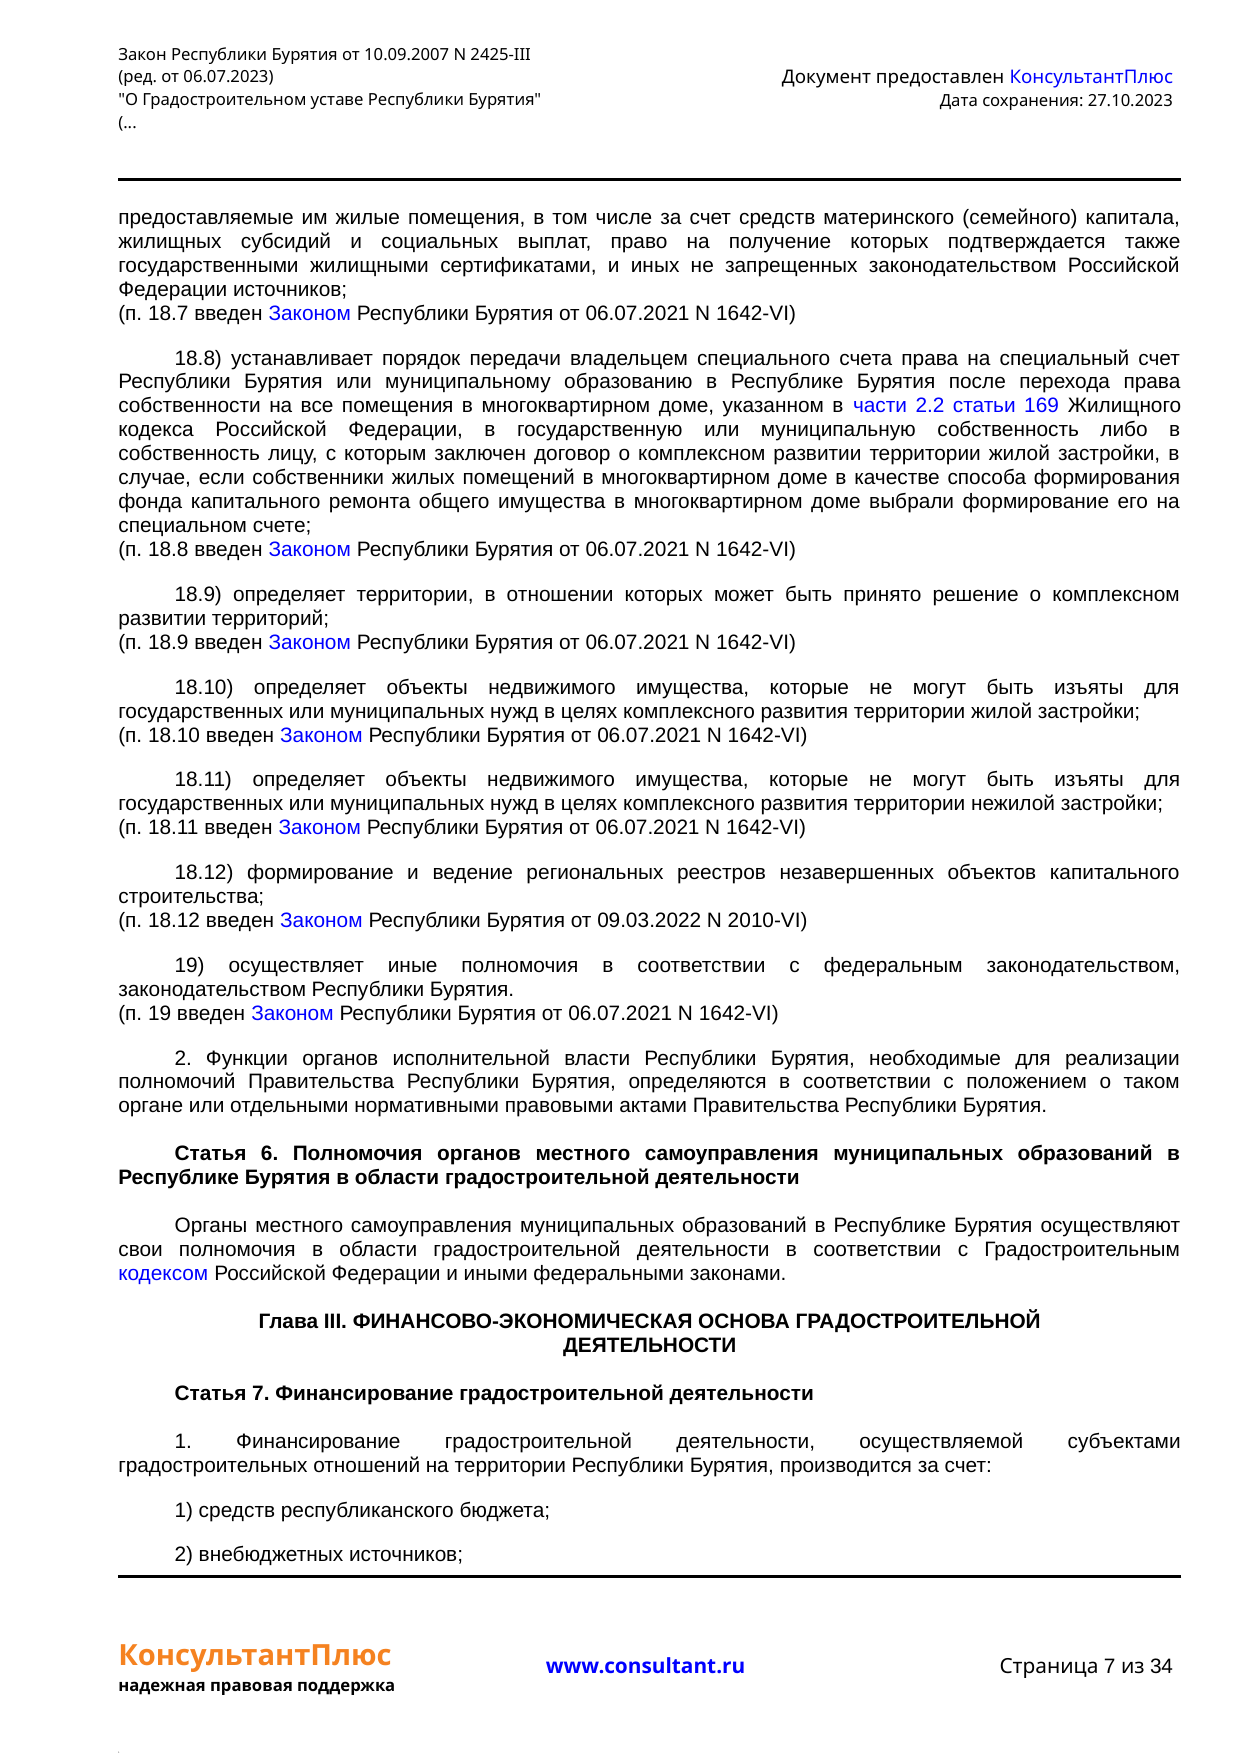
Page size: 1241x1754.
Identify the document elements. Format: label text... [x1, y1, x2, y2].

text 18.12) формирование и ведение региональных реестров незавершенных объектов капитального строительства; [118, 860, 1181, 908]
text 19) осуществляет иные полномочия в соответствии с федеральным законодательством, законодательством Республики Бурятия. [118, 953, 1181, 1001]
text 2) внебюджетных источников; [118, 1542, 1181, 1566]
title Статья 7. Финансирование градостроительной деятельности [118, 1381, 1181, 1405]
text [118, 205, 1181, 301]
text 18.10) определяет объекты недвижимого имущества, которые не могут быть изъяты для государственных или муниципальных нужд в целях комплексного развития территории жилой застройки; [118, 674, 1181, 722]
text (п. 18.8 введен Законом Республики Бурятия от 06.07.2021 N 1642-VI) [118, 537, 1181, 561]
text (п. 18.11 введен Законом Республики Бурятия от 06.07.2021 N 1642-VI) [118, 815, 1181, 839]
text 18.8) устанавливает порядок передачи владельцем специального счета права на специальный счет Республики Бурятия или муниципальному образованию в Республике Бурятия после перехода права собственности на все помещения в многоквартирном доме, указанном в части 2.2 статьи 169 Жилищного кодекса Российской Федерации, в государственную или муниципальную собственность либо в собственность лицу, с которым заключен договор о комплексном развитии территории жилой застройки, в случае, если собственники жилых помещений в многоквартирном доме в качестве способа формирования фонда капитального ремонта общего имущества в многоквартирном доме выбрали формирование его на специальном счете; [118, 345, 1181, 537]
text 18.11) определяет объекты недвижимого имущества, которые не могут быть изъяты для государственных или муниципальных нужд в целях комплексного развития территории нежилой застройки; [118, 767, 1181, 815]
text 18.9) определяет территории, в отношении которых может быть принято решение о комплексном развитии территорий; [118, 582, 1181, 630]
title Статья 6. Полномочия органов местного самоуправления муниципальных образований в Республике Бурятия в области градостроительной деятельности [118, 1141, 1181, 1189]
text (п. 19 введен Законом Республики Бурятия от 06.07.2021 N 1642-VI) [118, 1001, 1181, 1024]
text 2. Функции органов исполнительной власти Республики Бурятия, необходимые для реализации полномочий Правительства Республики Бурятия, определяются в соответствии с положением о таком органе или отдельными нормативными правовыми актами Правительства Республики Бурятия. [118, 1045, 1181, 1117]
text Органы местного самоуправления муниципальных образований в Республике Бурятия осуществляют свои полномочия в области градостроительной деятельности в соответствии с Градостроительным кодексом Российской Федерации и иными федеральными законами. [118, 1213, 1181, 1285]
text 1. Финансирование градостроительной деятельности, осуществляемой субъектами градостроительных отношений на территории Республики Бурятия, производится за счет: [118, 1429, 1181, 1477]
text (п. 18.7 введен Законом Республики Бурятия от 06.07.2021 N 1642-VI) [118, 301, 1181, 324]
text (п. 18.10 введен Законом Республики Бурятия от 06.07.2021 N 1642-VI) [118, 722, 1181, 746]
text 1) средств республиканского бюджета; [118, 1497, 1181, 1521]
title ДЕЯТЕЛЬНОСТИ [118, 1333, 1181, 1357]
text (п. 18.12 введен Законом Республики Бурятия от 09.03.2022 N 2010-VI) [118, 908, 1181, 932]
title Глава III. ФИНАНСОВО-ЭКОНОМИЧЕСКАЯ ОСНОВА ГРАДОСТРОИТЕЛЬНОЙ [118, 1309, 1181, 1333]
text (п. 18.9 введен Законом Республики Бурятия от 06.07.2021 N 1642-VI) [118, 630, 1181, 654]
